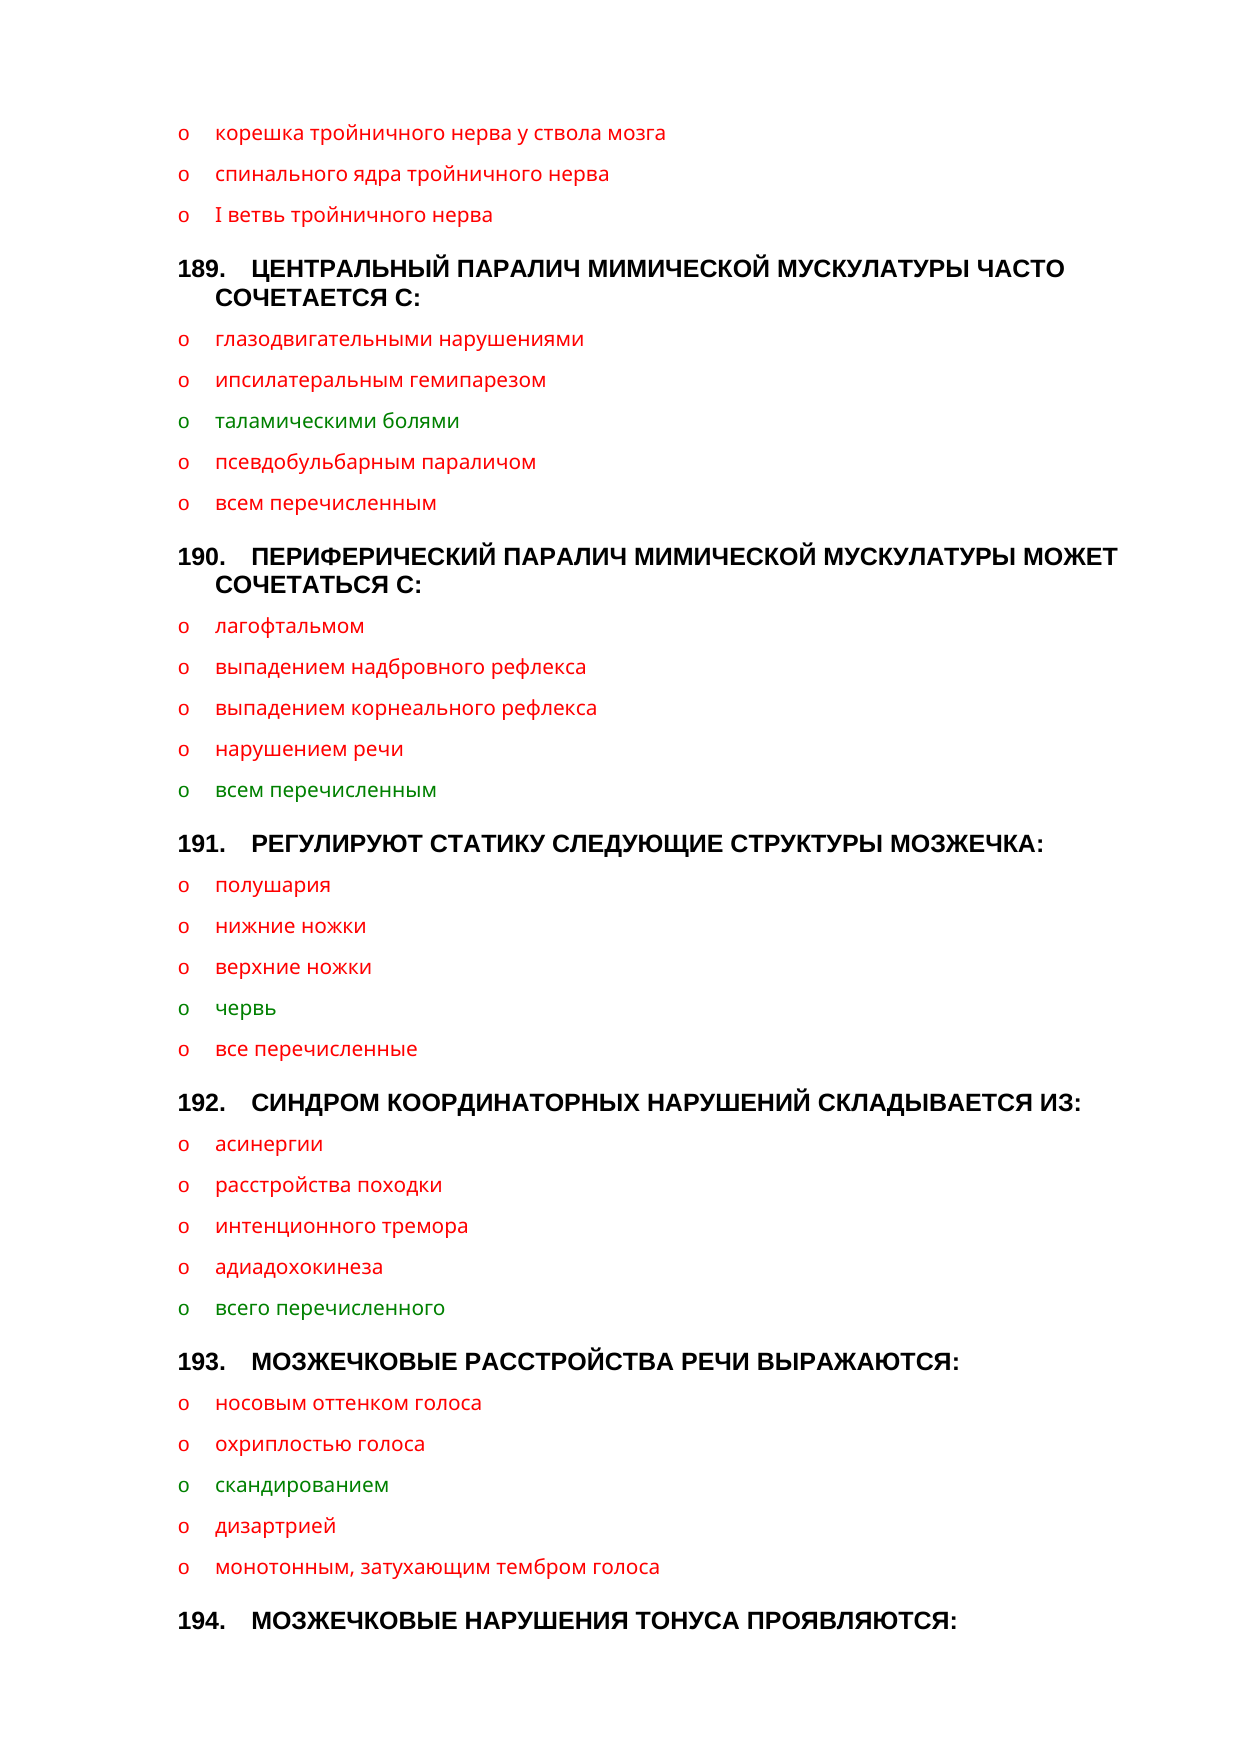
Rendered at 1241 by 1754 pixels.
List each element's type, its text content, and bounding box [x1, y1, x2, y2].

text все перечисленные [177, 1034, 1152, 1063]
text верхние ножки [177, 952, 1152, 981]
text асинергии [177, 1129, 1152, 1158]
text нижние ножки [177, 911, 1152, 940]
text псевдобульбарным параличом [177, 447, 1152, 475]
text ЦЕНТРАЛЬНЫЙ ПАРАЛИЧ МИМИЧЕСКОЙ МУСКУЛАТУРЫ ЧАСТО СОЧЕТАЕТСЯ С: [177, 254, 1152, 311]
text охриплостью голоса [177, 1429, 1152, 1458]
text ипсилатеральным гемипарезом [177, 365, 1152, 393]
text адиадохокинеза [177, 1252, 1152, 1281]
text спинального ядра тройничного нерва [177, 159, 1152, 188]
text монотонным, затухающим тембром голоса [177, 1552, 1152, 1581]
text РЕГУЛИРУЮТ СТАТИКУ СЛЕДУЮЩИЕ СТРУКТУРЫ МОЗЖЕЧКА: [177, 829, 1152, 858]
text ПЕРИФЕРИЧЕСКИЙ ПАРАЛИЧ МИМИЧЕСКОЙ МУСКУЛАТУРЫ МОЖЕТ СОЧЕТАТЬСЯ С: [177, 541, 1152, 599]
text всем перечисленным [177, 776, 1152, 804]
text полушария [177, 870, 1152, 899]
text всем перечисленным [177, 488, 1152, 516]
text корешка тройничного нерва у ствола мозга [177, 118, 1152, 147]
text лагофтальмом [177, 611, 1152, 640]
text МОЗЖЕЧКОВЫЕ РАССТРОЙСТВА РЕЧИ ВЫРАЖАЮТСЯ: [177, 1347, 1152, 1376]
text нарушением речи [177, 734, 1152, 763]
text скандированием [177, 1470, 1152, 1499]
text интенционного тремора [177, 1211, 1152, 1240]
text глазодвигательными нарушениями [177, 324, 1152, 352]
text носовым оттенком голоса [177, 1388, 1152, 1417]
text расстройства походки [177, 1170, 1152, 1199]
text дизартрией [177, 1511, 1152, 1540]
text СИНДРОМ КООРДИНАТОРНЫХ НАРУШЕНИЙ СКЛАДЫВАЕТСЯ ИЗ: [177, 1088, 1152, 1117]
text червь [177, 993, 1152, 1022]
text выпадением корнеального рефлекса [177, 693, 1152, 722]
text всего перечисленного [177, 1293, 1152, 1322]
text I ветвь тройничного нерва [177, 200, 1152, 229]
text выпадением надбровного рефлекса [177, 652, 1152, 681]
text МОЗЖЕЧКОВЫЕ НАРУШЕНИЯ ТОНУСА ПРОЯВЛЯЮТСЯ: [177, 1606, 1152, 1635]
text таламическими болями [177, 406, 1152, 434]
